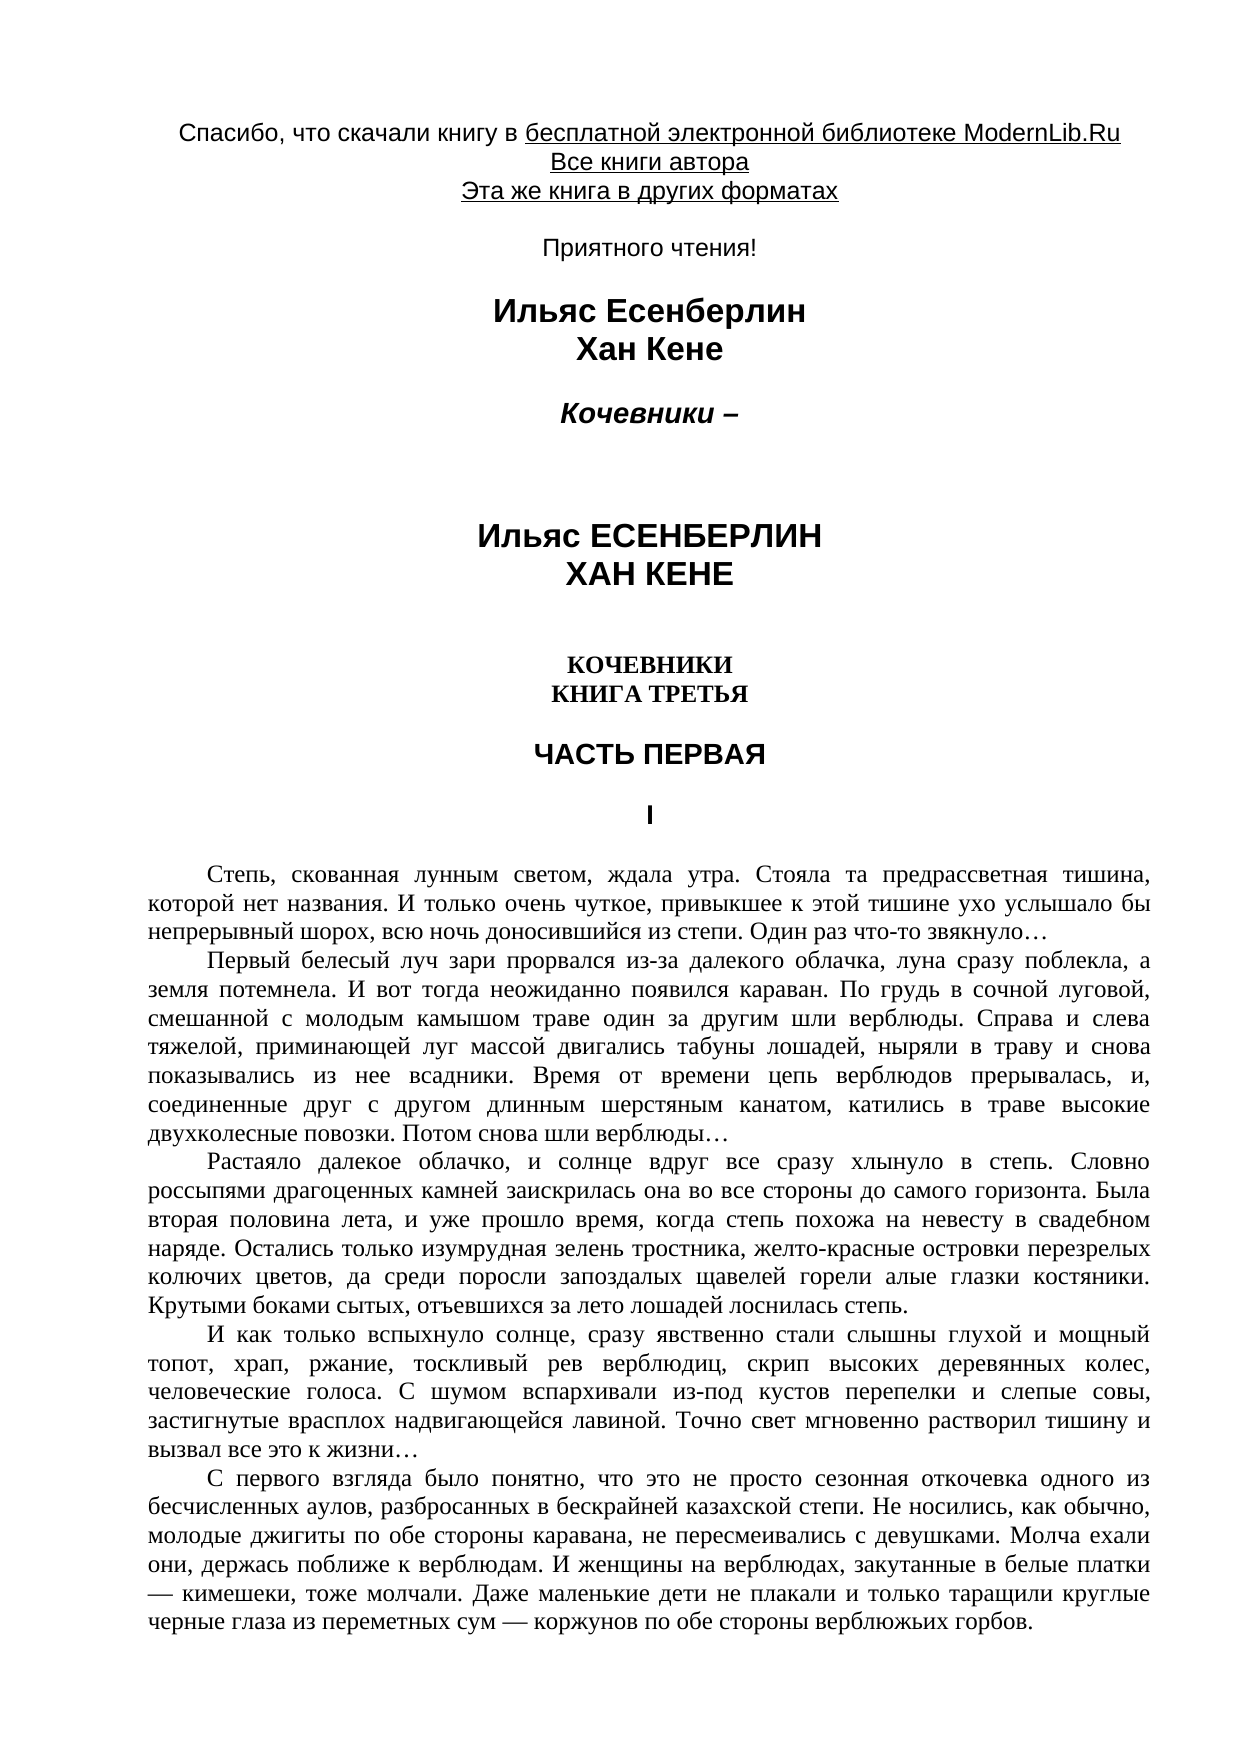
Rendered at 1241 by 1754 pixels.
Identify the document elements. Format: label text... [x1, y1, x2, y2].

text Степь, скованная лунным светом, ждала утра. Стояла та предрассветная тишина, которой нет названия. И только очень чуткое, привыкшее к этой тишине ухо услышало бы непрерывный шорох, всю ночь доносившийся из степи. Один раз что-то звякнуло… [148, 859, 1152, 945]
subtitle Ильяс Есенберлин [148, 291, 1152, 329]
text И как только вспыхнуло солнце, сразу явственно стали слышны глухой и мощный топот, храп, ржание, тоскливый рев верблюдиц, скрип высоких деревянных колес, человеческие голоса. С шумом вспархивали из-под кустов перепелки и слепые совы, застигнутые врасплох надвигающейся лавиной. Точно свет мгновенно растворил тишину и вызвал все это к жизни… [148, 1319, 1152, 1463]
subtitle КОЧЕВНИКИ [148, 650, 1152, 679]
text Все книги автора [148, 147, 1152, 176]
subtitle Ильяс ЕСЕНБЕРЛИН [148, 516, 1152, 554]
subtitle I [148, 799, 1152, 830]
text Растаяло далекое облачко, и солнце вдруг все сразу хлынуло в степь. Словно россыпями драгоценных камней заискрилась она во все стороны до самого горизонта. Была вторая половина лета, и уже прошло время, когда степь похожа на невесту в свадебном наряде. Остались только изумрудная зелень тростника, желто-красные островки перезрелых колючих цветов, да среди поросли запоздалых щавелей горели алые глазки костяники. Крутыми боками сытых, отъевшихся за лето лошадей лоснилась степь. [148, 1146, 1152, 1319]
text Первый белесый луч зари прорвался из-за далекого облачка, луна сразу поблекла, а земля потемнела. И вот тогда неожиданно появился караван. По грудь в сочной луговой, смешанной с молодым камышом траве один за другим шли верблюды. Справа и слева тяжелой, приминающей луг массой двигались табуны лошадей, ныряли в траву и снова показывались из нее всадники. Время от времени цепь верблюдов прерывалась, и, соединенные друг с другом длинным шерстяным канатом, катились в траве высокие двухколесные повозки. Потом снова шли верблюды… [148, 945, 1152, 1146]
text Эта же книга в других форматах [148, 176, 1152, 204]
subtitle Хан Кене [148, 329, 1152, 367]
subtitle КНИГА ТРЕТЬЯ [148, 679, 1152, 708]
subtitle Кочевники – [148, 396, 1152, 430]
text Спасибо, что скачали книгу в бесплатной электронной библиотеке ModernLib.Ru [148, 118, 1152, 147]
text Приятного чтения! [148, 233, 1152, 262]
text С первого взгляда было понятно, что это не просто сезонная откочевка одного из бесчисленных аулов, разбросанных в бескрайней казахской степи. Не носились, как обычно, молодые джигиты по обе стороны каравана, не пересмеивались с девушками. Молча ехали они, держась поближе к верблюдам. И женщины на верблюдах, закутанные в белые платки — кимешеки, тоже молчали. Даже маленькие дети не плакали и только таращили круглые черные глаза из переметных сум — коржунов по обе стороны верблюжьих горбов. [148, 1463, 1152, 1635]
subtitle ЧАСТЬ ПЕРВАЯ [148, 737, 1152, 770]
subtitle ХАН КЕНЕ [148, 554, 1152, 593]
